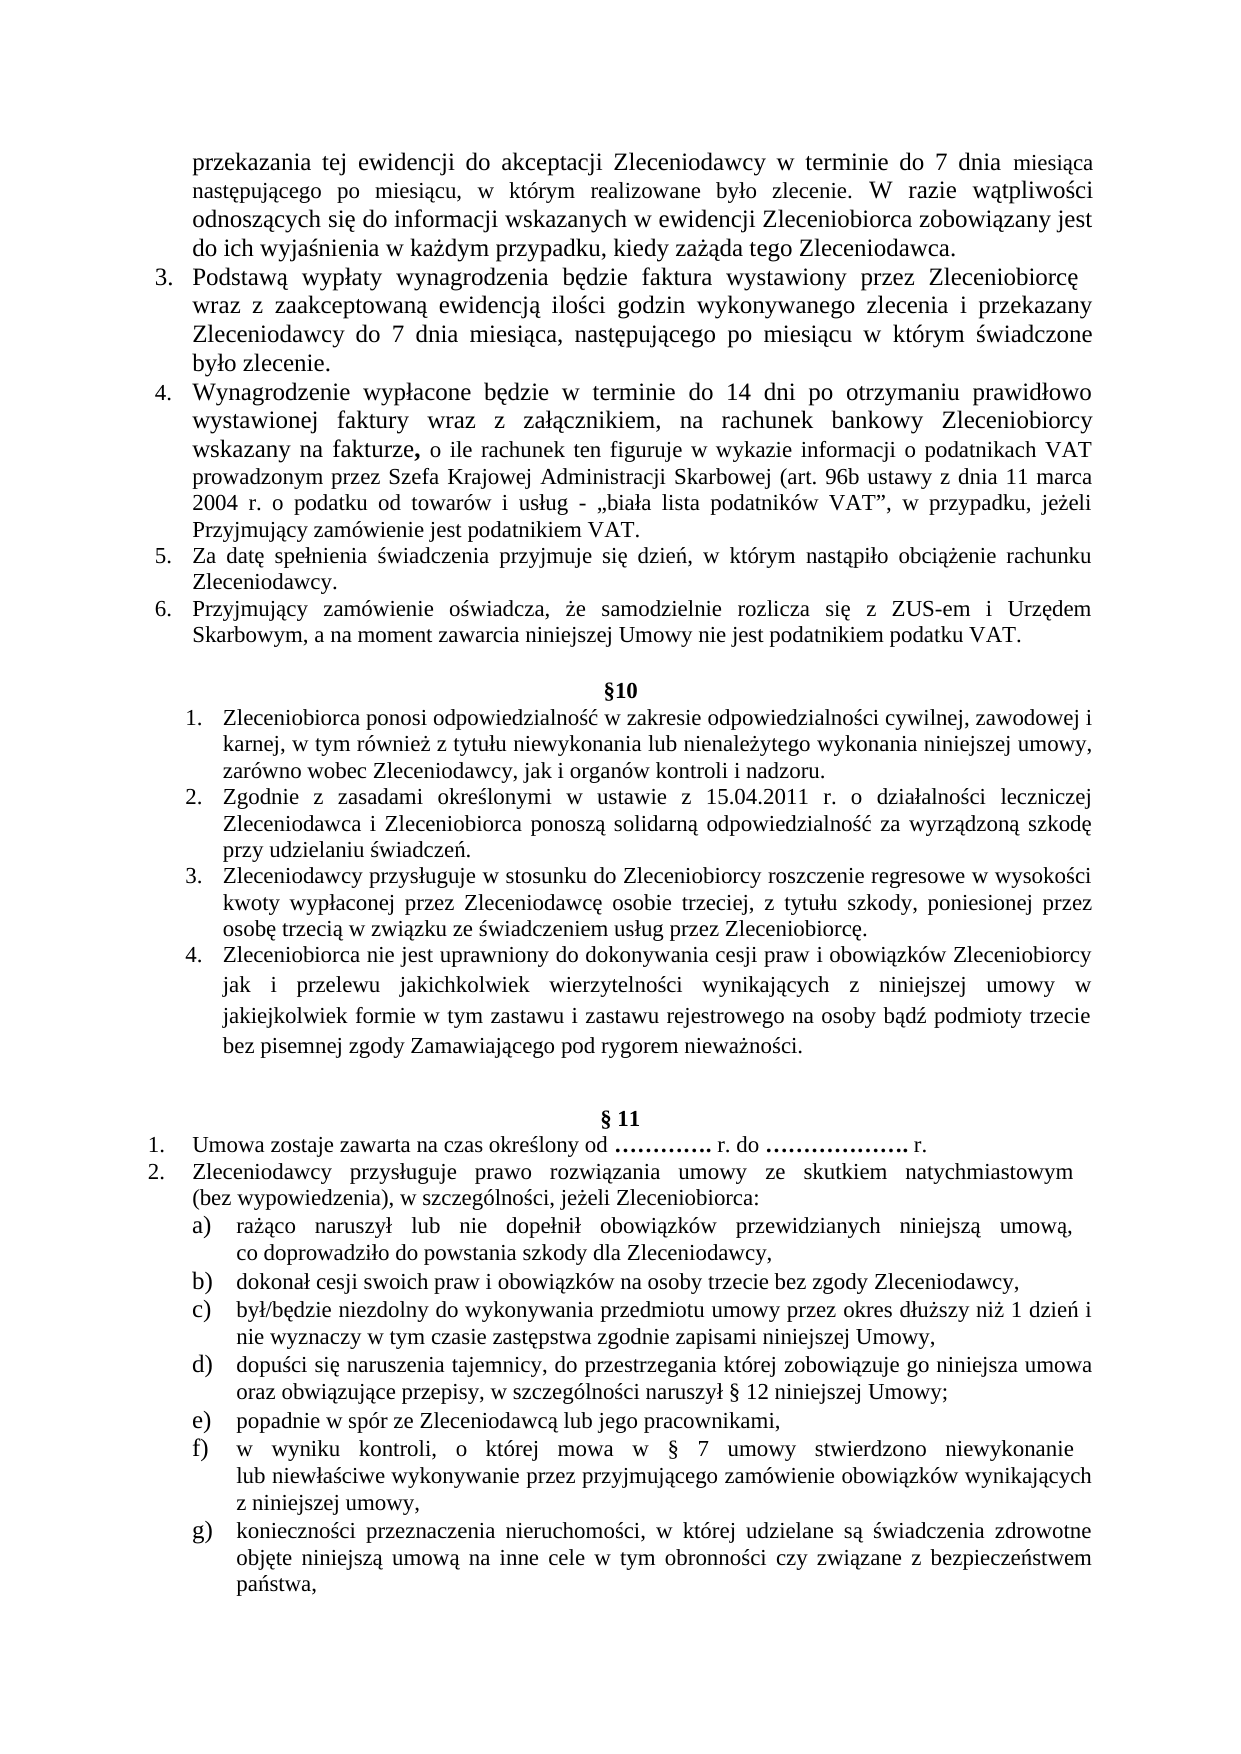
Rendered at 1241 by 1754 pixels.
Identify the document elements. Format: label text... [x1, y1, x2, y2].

list Podstawą wypłaty wynagrodzenia będzie faktura wystawiony przez Zleceniobiorcę wraz z zaakceptowaną ewidencją ilości godzin wykonywanego zlecenia i przekazany Zleceniodawcy do 7 dnia miesiąca, następującego po miesiącu w którym świadczone było zlecenie. [154, 262, 1093, 377]
list Przyjmujący zamówienie oświadcza, że samodzielnie rozlicza się z ZUS-em i Urzędem Skarbowym, a na moment zawarcia niniejszej Umowy nie jest podatnikiem podatku VAT. [154, 595, 1093, 647]
list Zleceniodawcy przysługuje w stosunku do Zleceniobiorcy roszczenie regresowe w wysokości kwoty wypłaconej przez Zleceniodawcę osobie trzeciej, z tytułu szkody, poniesionej przez osobę trzecią w związku ze świadczeniem usług przez Zleceniobiorcę. [185, 862, 1093, 941]
list w wyniku kontroli, o której mowa w § 7 umowy stwierdzono niewykonanie lub niewłaściwe wykonywanie przez przyjmującego zamówienie obowiązków wynikających z niniejszej umowy, [192, 1433, 1093, 1515]
text § 11 [148, 1105, 1093, 1132]
list Wynagrodzenie wypłacone będzie w terminie do 14 dni po otrzymaniu prawidłowo wystawionej faktury wraz z załącznikiem, na rachunek bankowy Zleceniobiorcy wskazany na fakturze, o ile rachunek ten figuruje w wykazie informacji o podatnikach VAT prowadzonym przez Szefa Krajowej Administracji Skarbowej (art. 96b ustawy z dnia 11 marca 2004 r. o podatku od towarów i usług - „biała lista podatników VAT”, w przypadku, jeżeli Przyjmujący zamówienie jest podatnikiem VAT. [154, 377, 1093, 542]
list Umowa zostaje zawarta na czas określony od …………. r. do ………………. r. [148, 1132, 1093, 1158]
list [154, 148, 1093, 262]
list Za datę spełnienia świadczenia przyjmuje się dzień, w którym nastąpiło obciążenie rachunku Zleceniodawcy. [154, 542, 1093, 595]
list Zgodnie z zasadami określonymi w ustawie z 15.04.2011 r. o działalności leczniczej Zleceniodawca i Zleceniobiorca ponoszą solidarną odpowiedzialność za wyrządzoną szkodę przy udzielaniu świadczeń. [185, 783, 1093, 862]
list Zleceniobiorca nie jest uprawniony do dokonywania cesji praw i obowiązków Zleceniobiorcy jak i przelewu jakichkolwiek wierzytelności wynikających z niniejszej umowy w jakiejkolwiek formie w tym zastawu i zastawu rejestrowego na osoby bądź podmioty trzecie bez pisemnej zgody Zamawiającego pod rygorem nieważności. [185, 941, 1093, 1058]
list dokonał cesji swoich praw i obowiązków na osoby trzecie bez zgody Zleceniodawcy, [192, 1266, 1093, 1294]
list konieczności przeznaczenia nieruchomości, w której udzielane są świadczenia zdrowotne objęte niniejszą umową na inne cele w tym obronności czy związane z bezpieczeństwem państwa, [192, 1515, 1093, 1596]
list Zleceniodawcy przysługuje prawo rozwiązania umowy ze skutkiem natychmiastowym (bez wypowiedzenia), w szczególności, jeżeli Zleceniobiorca: [148, 1158, 1093, 1211]
list popadnie w spór ze Zleceniodawcą lub jego pracownikami, [192, 1405, 1093, 1433]
list dopuści się naruszenia tajemnicy, do przestrzegania której zobowiązuje go niniejsza umowa oraz obwiązujące przepisy, w szczególności naruszył § 12 niniejszej Umowy; [192, 1349, 1093, 1405]
list był/będzie niezdolny do wykonywania przedmiotu umowy przez okres dłuższy niż 1 dzień i nie wyznaczy w tym czasie zastępstwa zgodnie zapisami niniejszej Umowy, [192, 1294, 1093, 1349]
list Zleceniobiorca ponosi odpowiedzialność w zakresie odpowiedzialności cywilnej, zawodowej i karnej, w tym również z tytułu niewykonania lub nienależytego wykonania niniejszej umowy, zarówno wobec Zleceniodawcy, jak i organów kontroli i nadzoru. [185, 704, 1093, 783]
list rażąco naruszył lub nie dopełnił obowiązków przewidzianych niniejszą umową, co doprowadziło do powstania szkody dla Zleceniodawcy, [192, 1211, 1093, 1266]
text §10 [148, 676, 1093, 704]
